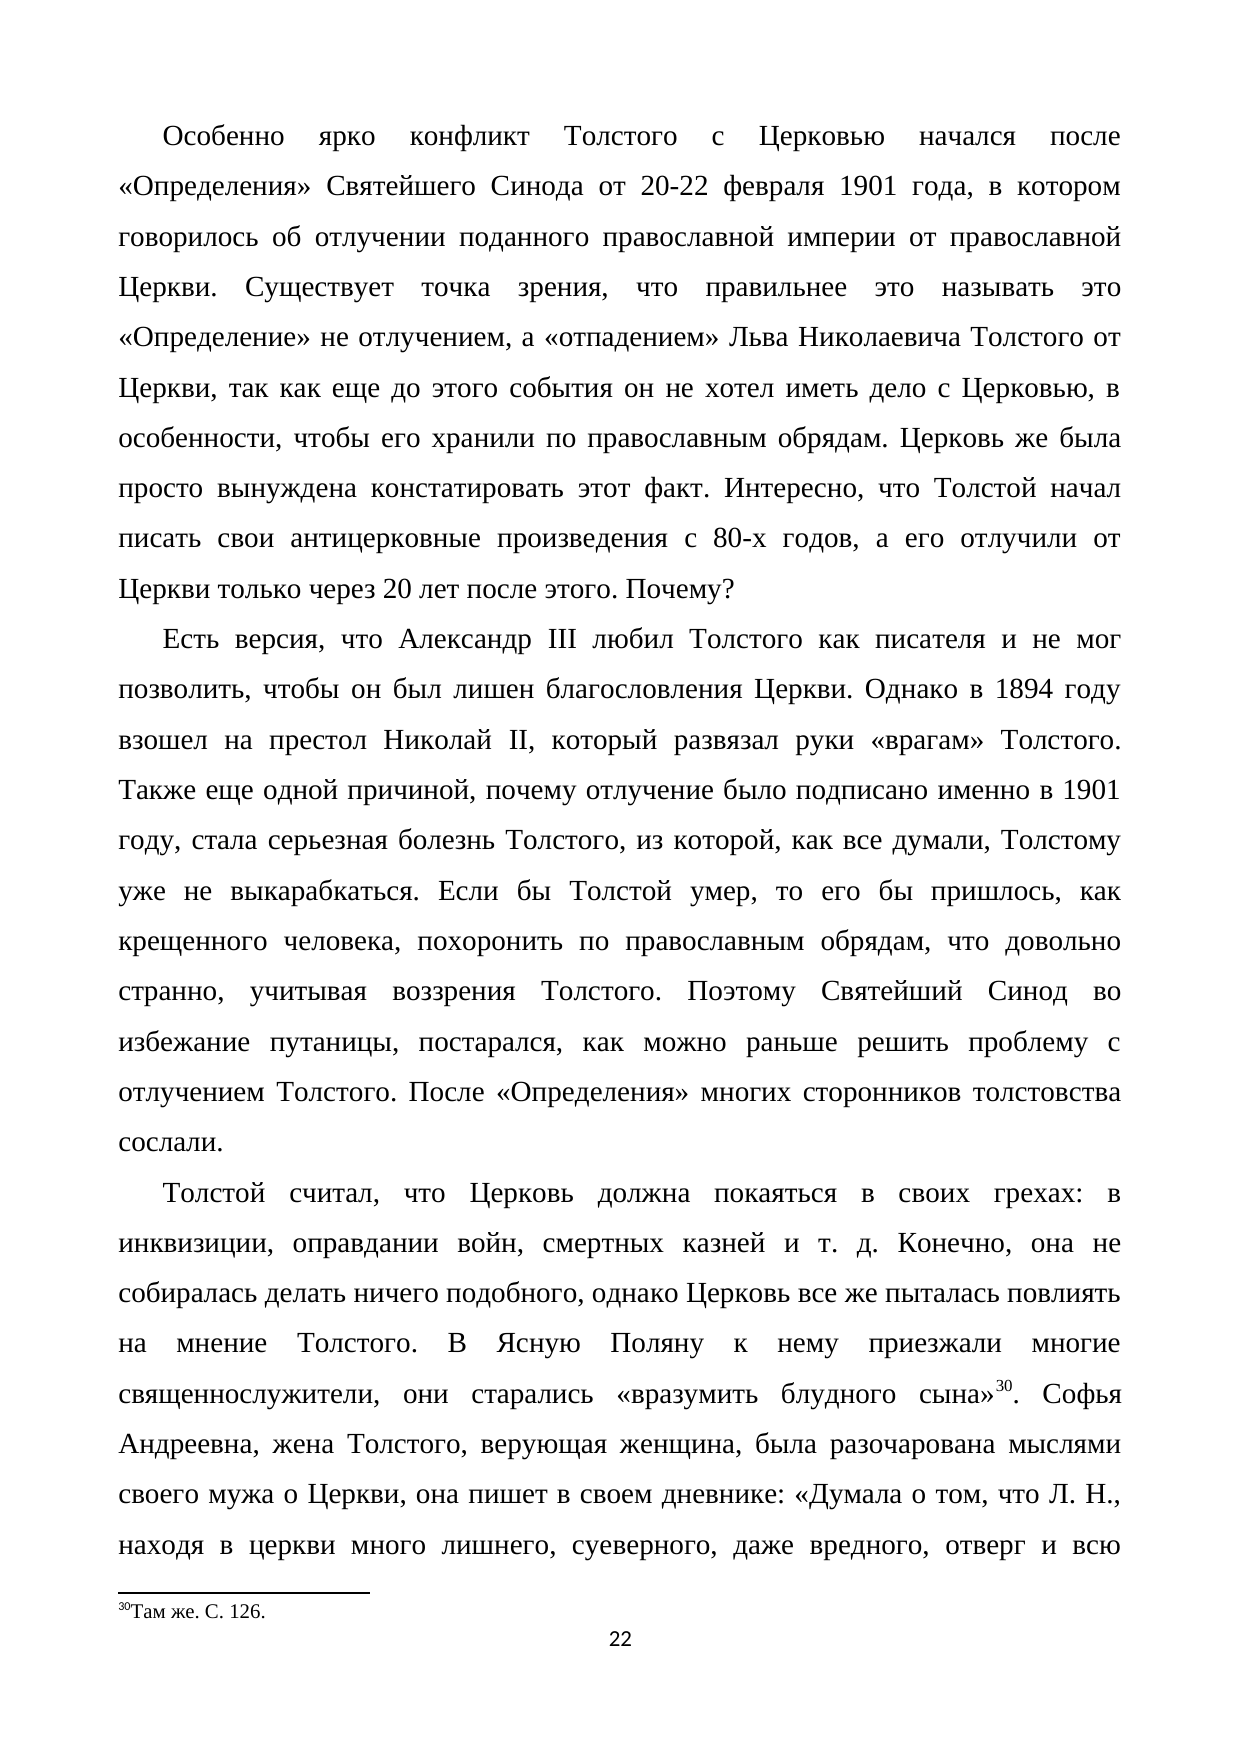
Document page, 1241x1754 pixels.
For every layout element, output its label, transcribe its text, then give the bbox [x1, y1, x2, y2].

text Есть версия, что Александр III любил Толстого как писателя и не мог позволить, чтобы он был лишен благословления Церкви. Однако в 1894 году взошел на престол Николай II, который развязал руки «врагам» Толстого. Также еще одной причиной, почему отлучение было подписано именно в 1901 году, стала серьезная болезнь Толстого, из которой, как все думали, Толстому уже не выкарабкаться. Если бы Толстой умер, то его бы пришлось, как крещенного человека, похоронить по православным обрядам, что довольно странно, учитывая воззрения Толстого. Поэтому Святейший Синод во избежание путаницы, постарался, как можно раньше решить проблему с отлучением Толстого. После «Определения» многих сторонников толстовства сослали. [118, 621, 1122, 1158]
text Особенно ярко конфликт Толстого с Церковью начался после «Определения» Святейшего Синода от 20-22 февраля 1901 года, в котором говорилось об отлучении поданного православной империи от православной Церкви. Существует точка зрения, что правильнее это называть это «Определение» не отлучением, а «отпадением» Льва Николаевича Толстого от Церкви, так как еще до этого события он не хотел иметь дело с Церковью, в особенности, чтобы его хранили по православным обрядам. Церковь же была просто вынуждена констатировать этот факт. Интересно, что Толстой начал писать свои антицерковные произведения с 80-х годов, а его отлучили от Церкви только через 20 лет после этого. Почему? [118, 118, 1122, 604]
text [118, 1175, 1122, 1560]
